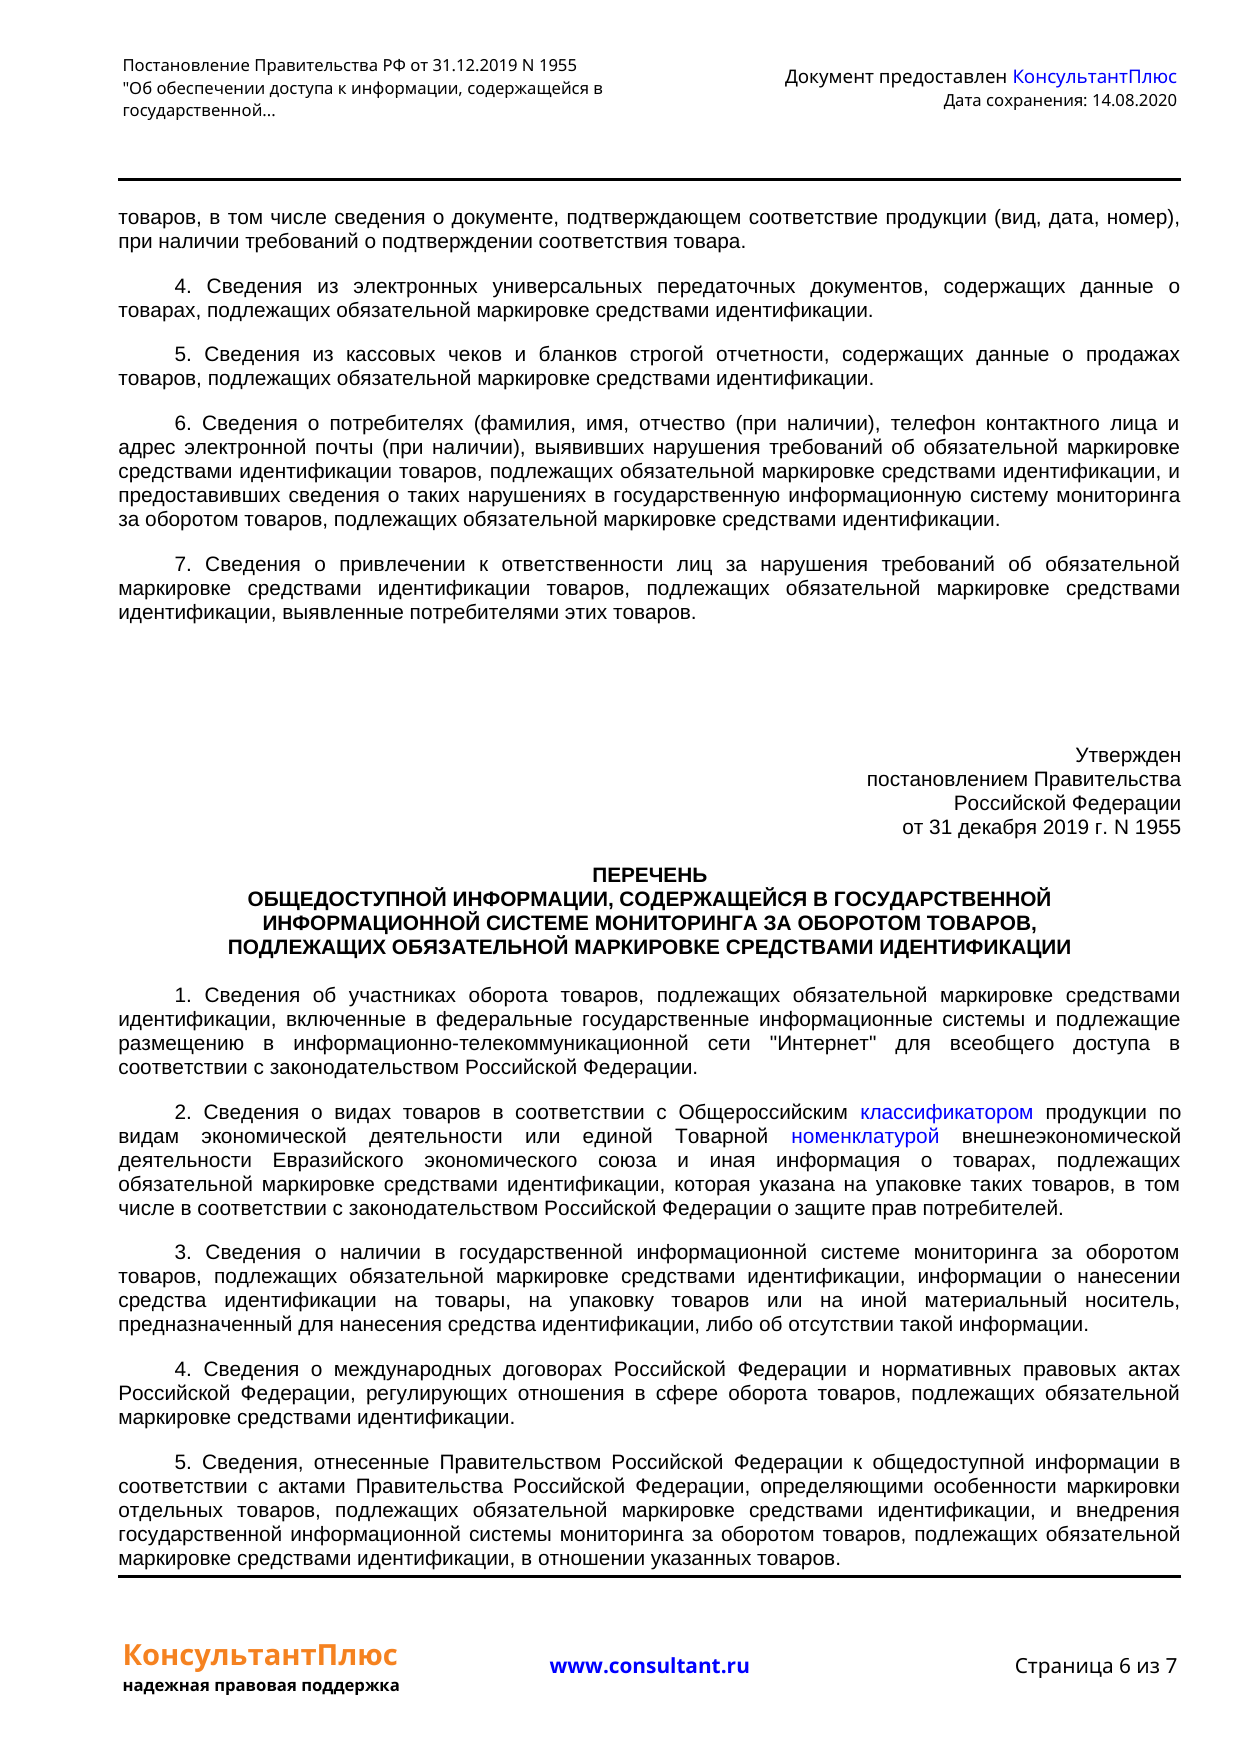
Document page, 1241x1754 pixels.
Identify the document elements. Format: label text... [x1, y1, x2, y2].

text Утвержден [118, 743, 1181, 767]
text 7. Сведения о привлечении к ответственности лиц за нарушения требований об обязательной маркировке средствами идентификации товаров, подлежащих обязательной маркировке средствами идентификации, выявленные потребителями этих товаров. [118, 552, 1181, 623]
text 3. Сведения о наличии в государственной информационной системе мониторинга за оборотом товаров, подлежащих обязательной маркировке средствами идентификации, информации о нанесении средства идентификации на товары, на упаковку товаров или на иной материальный носитель, предназначенный для нанесения средства идентификации, либо об отсутствии такой информации. [118, 1240, 1181, 1336]
text постановлением Правительства [118, 767, 1181, 791]
title ОБЩЕДОСТУПНОЙ ИНФОРМАЦИИ, СОДЕРЖАЩЕЙСЯ В ГОСУДАРСТВЕННОЙ [118, 887, 1181, 911]
text 6. Сведения о потребителях (фамилия, имя, отчество (при наличии), телефон контактного лица и адрес электронной почты (при наличии), выявивших нарушения требований об обязательной маркировке средствами идентификации товаров, подлежащих обязательной маркировке средствами идентификации, и предоставивших сведения о таких нарушениях в государственную информационную систему мониторинга за оборотом товаров, подлежащих обязательной маркировке средствами идентификации. [118, 411, 1181, 531]
text 5. Сведения из кассовых чеков и бланков строгой отчетности, содержащих данные о продажах товаров, подлежащих обязательной маркировке средствами идентификации. [118, 342, 1181, 390]
title ИНФОРМАЦИОННОЙ СИСТЕМЕ МОНИТОРИНГА ЗА ОБОРОТОМ ТОВАРОВ, [118, 911, 1181, 935]
text от 31 декабря 2019 г. N 1955 [118, 815, 1181, 839]
text 1. Сведения об участниках оборота товаров, подлежащих обязательной маркировке средствами идентификации, включенные в федеральные государственные информационные системы и подлежащие размещению в информационно-телекоммуникационной сети "Интернет" для всеобщего доступа в соответствии с законодательством Российской Федерации. [118, 983, 1181, 1079]
text 4. Сведения о международных договорах Российской Федерации и нормативных правовых актах Российской Федерации, регулирующих отношения в сфере оборота товаров, подлежащих обязательной маркировке средствами идентификации. [118, 1357, 1181, 1429]
text 2. Сведения о видах товаров в соответствии с Общероссийским классификатором продукции по видам экономической деятельности или единой Товарной номенклатурой внешнеэкономической деятельности Евразийского экономического союза и иная информация о товарах, подлежащих обязательной маркировке средствами идентификации, которая указана на упаковке таких товаров, в том числе в соответствии с законодательством Российской Федерации о защите прав потребителей. [118, 1099, 1181, 1219]
text 4. Сведения из электронных универсальных передаточных документов, содержащих данные о товарах, подлежащих обязательной маркировке средствами идентификации. [118, 273, 1181, 321]
text 5. Сведения, отнесенные Правительством Российской Федерации к общедоступной информации в соответствии с актами Правительства Российской Федерации, определяющими особенности маркировки отдельных товаров, подлежащих обязательной маркировке средствами идентификации, и внедрения государственной информационной системы мониторинга за оборотом товаров, подлежащих обязательной маркировке средствами идентификации, в отношении указанных товаров. [118, 1449, 1181, 1569]
title ПЕРЕЧЕНЬ [118, 863, 1181, 887]
text Российской Федерации [118, 791, 1181, 815]
title ПОДЛЕЖАЩИХ ОБЯЗАТЕЛЬНОЙ МАРКИРОВКЕ СРЕДСТВАМИ ИДЕНТИФИКАЦИИ [118, 935, 1181, 959]
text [118, 205, 1181, 253]
